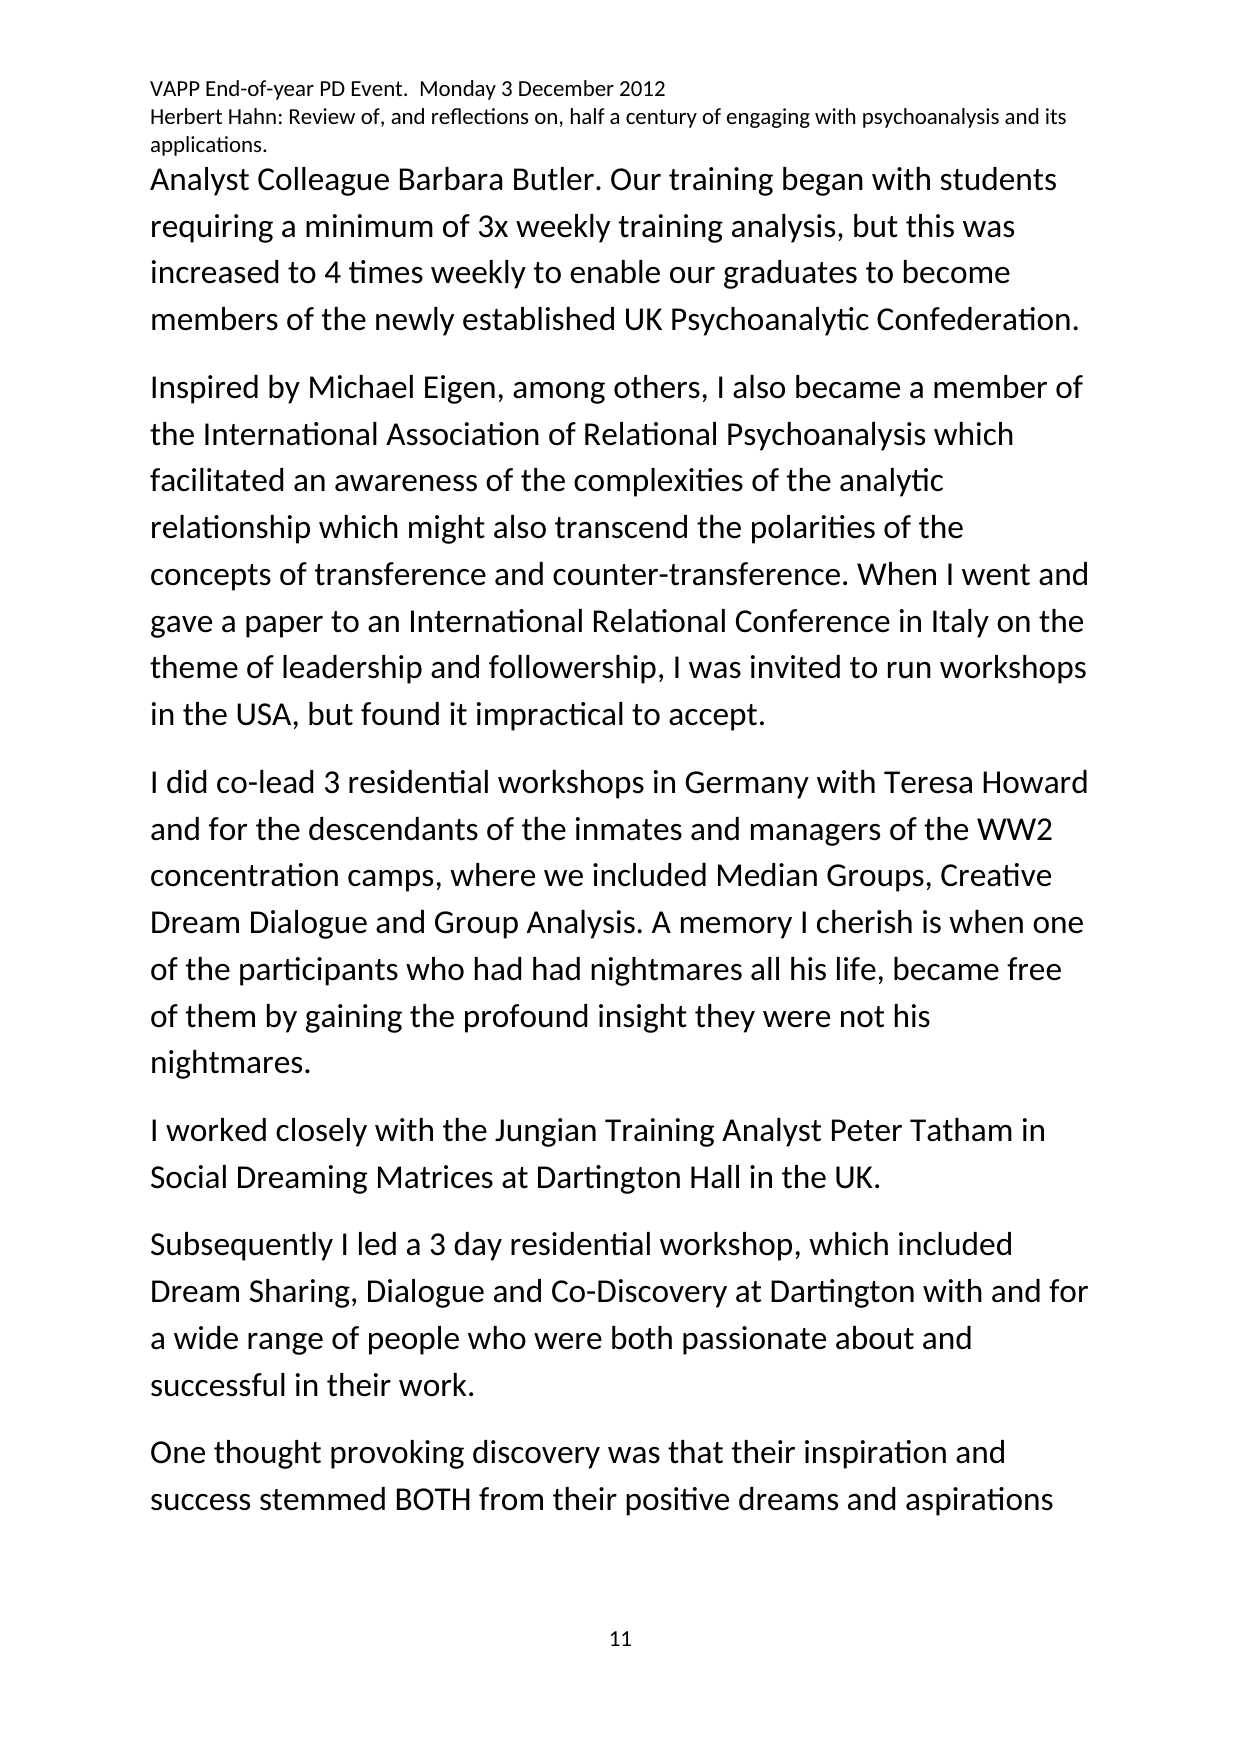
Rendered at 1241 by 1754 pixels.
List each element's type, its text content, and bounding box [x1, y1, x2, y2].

text I worked closely with the Jungian Training Analyst Peter Tatham in Social Dreaming Matrices at Dartington Hall in the UK. [150, 1109, 1090, 1196]
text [150, 158, 1090, 339]
text Subsequently I led a 3 day residential workshop, which included Dream Sharing, Dialogue and Co-Discovery at Dartington with and for a wide range of people who were both passionate about and successful in their work. [150, 1223, 1090, 1404]
text Inspired by Michael Eigen, among others, I also became a member of the International Association of Relational Psychoanalysis which facilitated an awareness of the complexities of the analytic relationship which might also transcend the polarities of the concepts of transference and counter-transference. When I went and gave a paper to an International Relational Conference in Italy on the theme of leadership and followership, I was invited to run workshops in the USA, but found it impractical to accept. [150, 366, 1090, 734]
text I did co-lead 3 residential workshops in Germany with Teresa Howard and for the descendants of the inmates and managers of the WW2 concentration camps, where we included Median Groups, Creative Dream Dialogue and Group Analysis. A memory I cherish is when one of the participants who had had nightmares all his life, became free of them by gaining the profound insight they were not his nightmares. [150, 761, 1090, 1082]
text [150, 1431, 1090, 1519]
